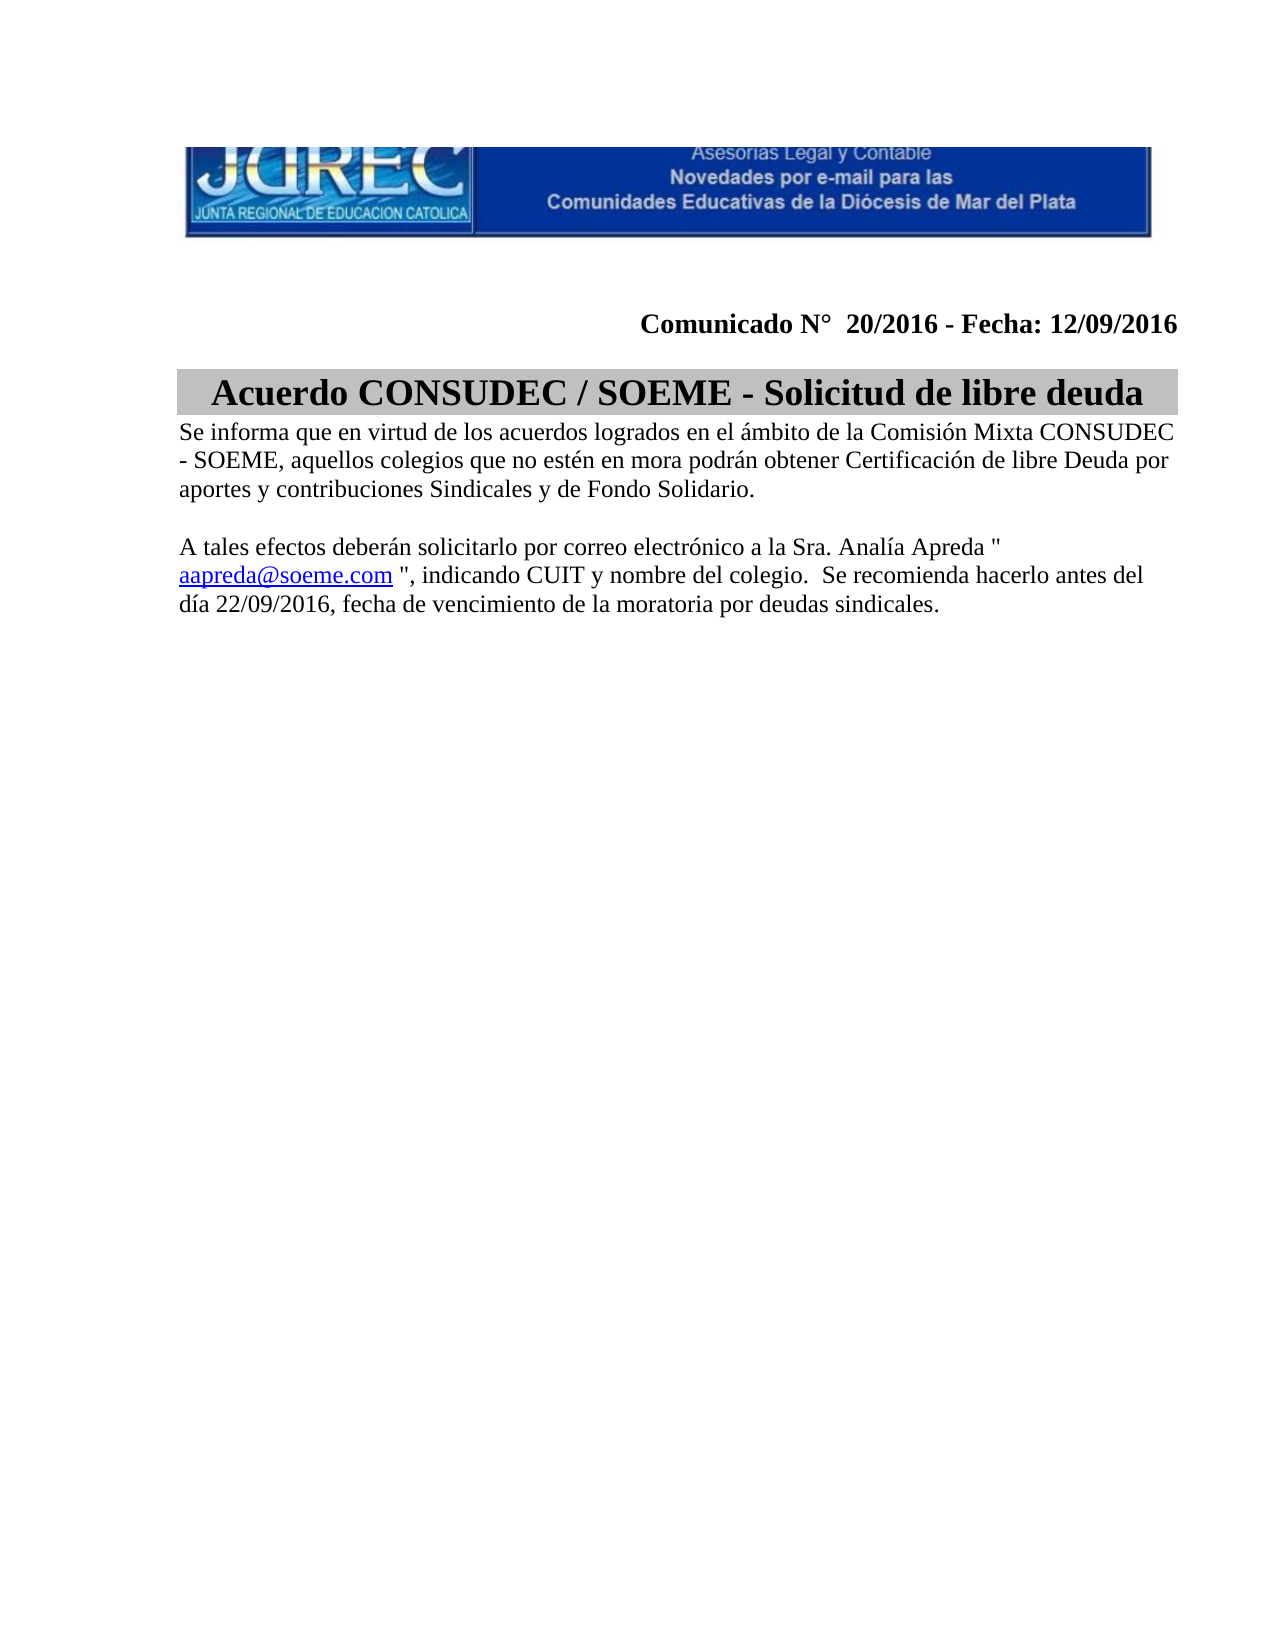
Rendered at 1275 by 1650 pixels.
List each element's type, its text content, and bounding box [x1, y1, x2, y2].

picture [177, 147, 1161, 243]
text Comunicado N° 20/2016 - Fecha: 12/09/2016 [177, 307, 1178, 340]
table_header Se informa que en virtud de los acuerdos logrados en el ámbito de la Comisión Mixta CONSUDEC - SOEME, aquellos colegios que no estén en mora podrán obtener Certificación de libre Deuda por aportes y contribuciones Sindicales y de Fondo Solidario. A tales efectos deberán solicitarlo por correo electrónico a la Sra. Analía Apreda " aapreda@soeme.com ", indicando CUIT y nombre del colegio. Se recomienda hacerlo antes del día 22/09/2016, fecha de vencimiento de la moratoria por deudas sindicales. [177, 415, 1178, 619]
table_header Acuerdo CONSUDEC / SOEME - Solicitud de libre deuda [177, 369, 1178, 415]
